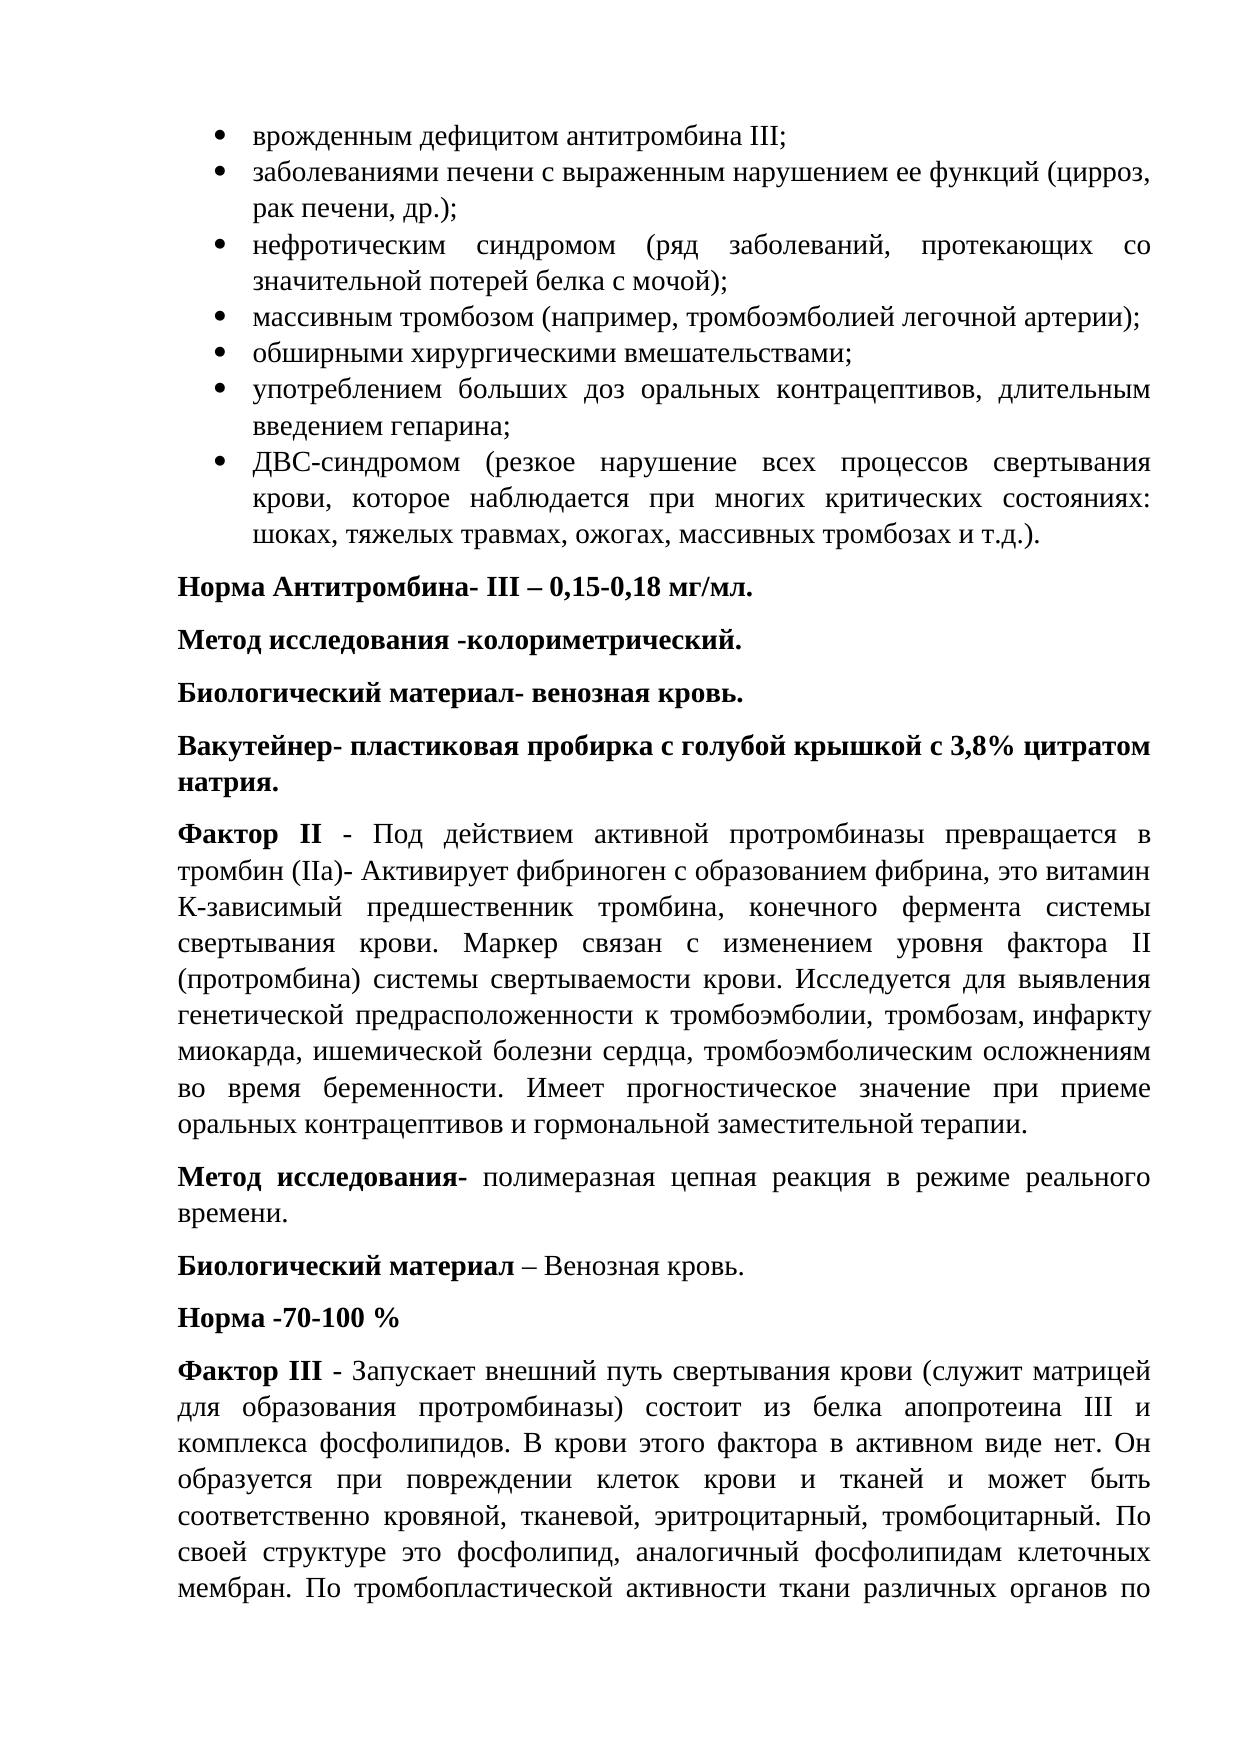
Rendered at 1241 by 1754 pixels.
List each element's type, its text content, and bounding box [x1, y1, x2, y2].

list ДВС-синдромом (резкое нарушение всех процессов свертывания крови, которое наблюдается при многих критических состояниях: шоках, тяжелых травмах, ожогах, массивных тромбозах и т.д.). [215, 444, 1152, 550]
text Норма -70-100 % [177, 1300, 1152, 1334]
text Биологический материал – Венозная кровь. [177, 1248, 1152, 1281]
list обширными хирургическими вмешательствами; [215, 335, 1152, 369]
text Метод исследования -колориметрический. [177, 622, 1152, 656]
text Метод исследования- полимеразная цепная реакция в режиме реального времени. [177, 1159, 1152, 1228]
list употреблением больших доз оральных контрацептивов, длительным введением гепарина; [215, 372, 1152, 441]
text Биологический материал- венозная кровь. [177, 675, 1152, 708]
text Вакутейнер- пластиковая пробирка с голубой крышкой с 3,8% цитратом натрия. [177, 728, 1152, 797]
text Фактор II - Под действием активной протромбиназы превращается в тромбин (IIa)- Активирует фибриноген с образованием фибрина, это витамин К-зависимый предшественник тромбина, конечного фермента системы свертывания крови. Маркер связан с изменением уровня фактора II (протромбина) системы свертываемости крови. Исследуется для выявления генетической предрасположенности к тромбоэмболии, тромбозам, инфаркту миокарда, ишемической болезни сердца, тромбоэмболическим осложнениям во время беременности. Имеет прогностическое значение при приеме оральных контрацептивов и гормональной заместительной терапии. [177, 817, 1152, 1139]
list нефротическим синдромом (ряд заболеваний, протекающих со значительной потерей белка с мочой); [215, 227, 1152, 297]
list заболеваниями печени с выраженным нарушением ее функций (цирроз, рак печени, др.); [215, 154, 1152, 224]
list врожденным дефицитом антитромбина III; [215, 118, 1152, 152]
list массивным тромбозом (например, тромбоэмболией легочной артерии); [215, 299, 1152, 333]
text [177, 1353, 1152, 1604]
text Норма Антитромбина- III – 0,15-0,18 мг/мл. [177, 569, 1152, 603]
